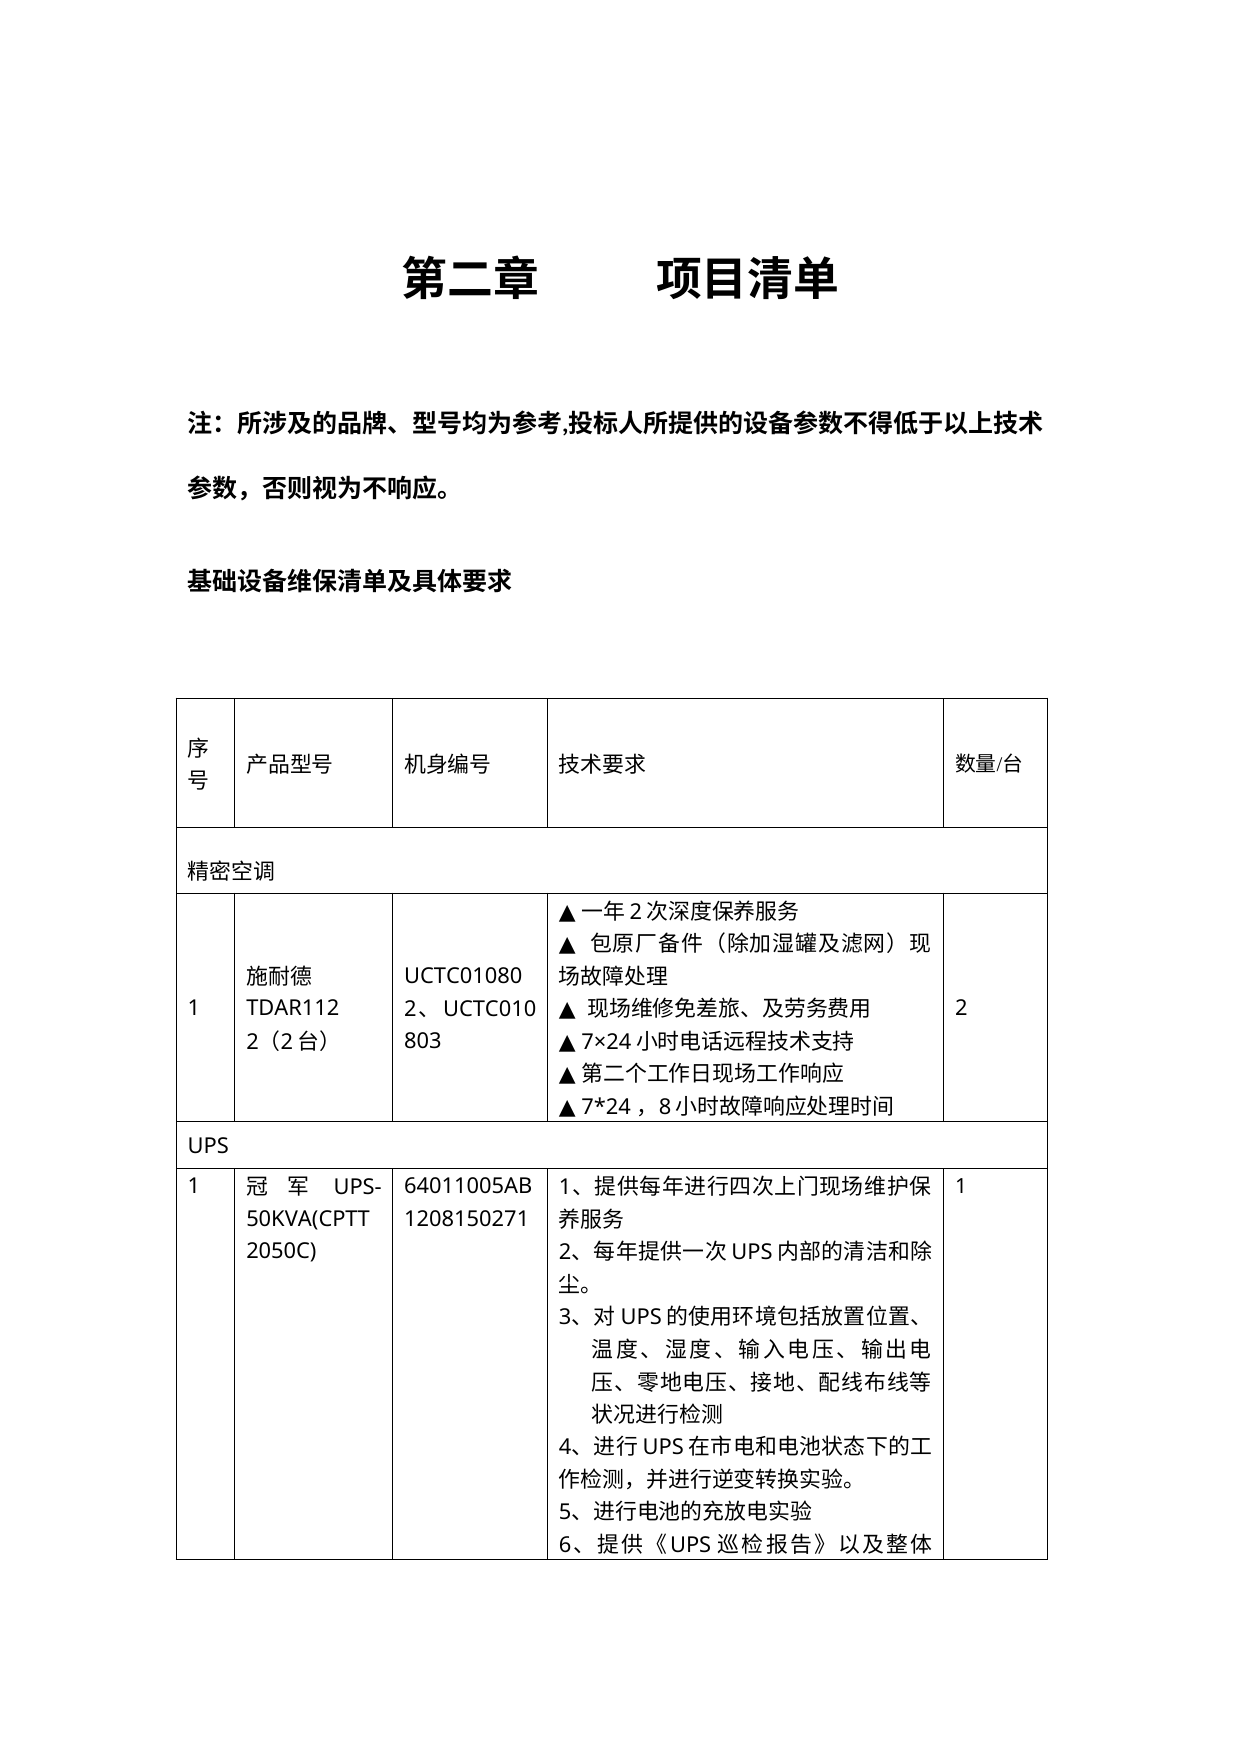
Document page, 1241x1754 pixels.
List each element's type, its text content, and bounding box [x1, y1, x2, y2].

subtitle 基础设备维保清单及具体要求 [187, 547, 1053, 612]
table_cell 施耐德 TDAR1122（2台） [235, 894, 392, 1121]
table_header 序号 [177, 699, 234, 827]
table_header 数量/台 [944, 699, 1047, 827]
table_cell 1 [944, 1169, 1047, 1559]
list 项目清单 [187, 227, 1053, 324]
table_cell 2 [944, 894, 1047, 1121]
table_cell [235, 1169, 392, 1559]
text 注：所涉及的品牌、型号均为参考,投标人所提供的设备参数不得低于以上技术参数，否则视为不响应。 [187, 389, 1053, 519]
table_cell 精密空调 [177, 828, 1047, 892]
table_cell 1 [177, 1169, 234, 1559]
table_header 产品型号 [235, 699, 392, 827]
table_cell 1 [177, 894, 234, 1121]
table_header 技术要求 [548, 699, 943, 827]
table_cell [548, 1169, 943, 1559]
table_cell ▲ 一年2次深度保养服务 ▲ 包原厂备件（除加湿罐及滤网）现场故障处理 ▲ 现场维修免差旅、及劳务费用 ▲ 7×24小时电话远程技术支持 ▲ 第二个工作日现场工作响应 ▲ 7*24 ，8小时故障响应处理时间 [548, 894, 943, 1121]
table_cell UPS [177, 1122, 1047, 1168]
table_header 机身编号 [393, 699, 547, 827]
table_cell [393, 1169, 547, 1559]
table_cell UCTC010802、UCTC010803 [393, 894, 547, 1121]
